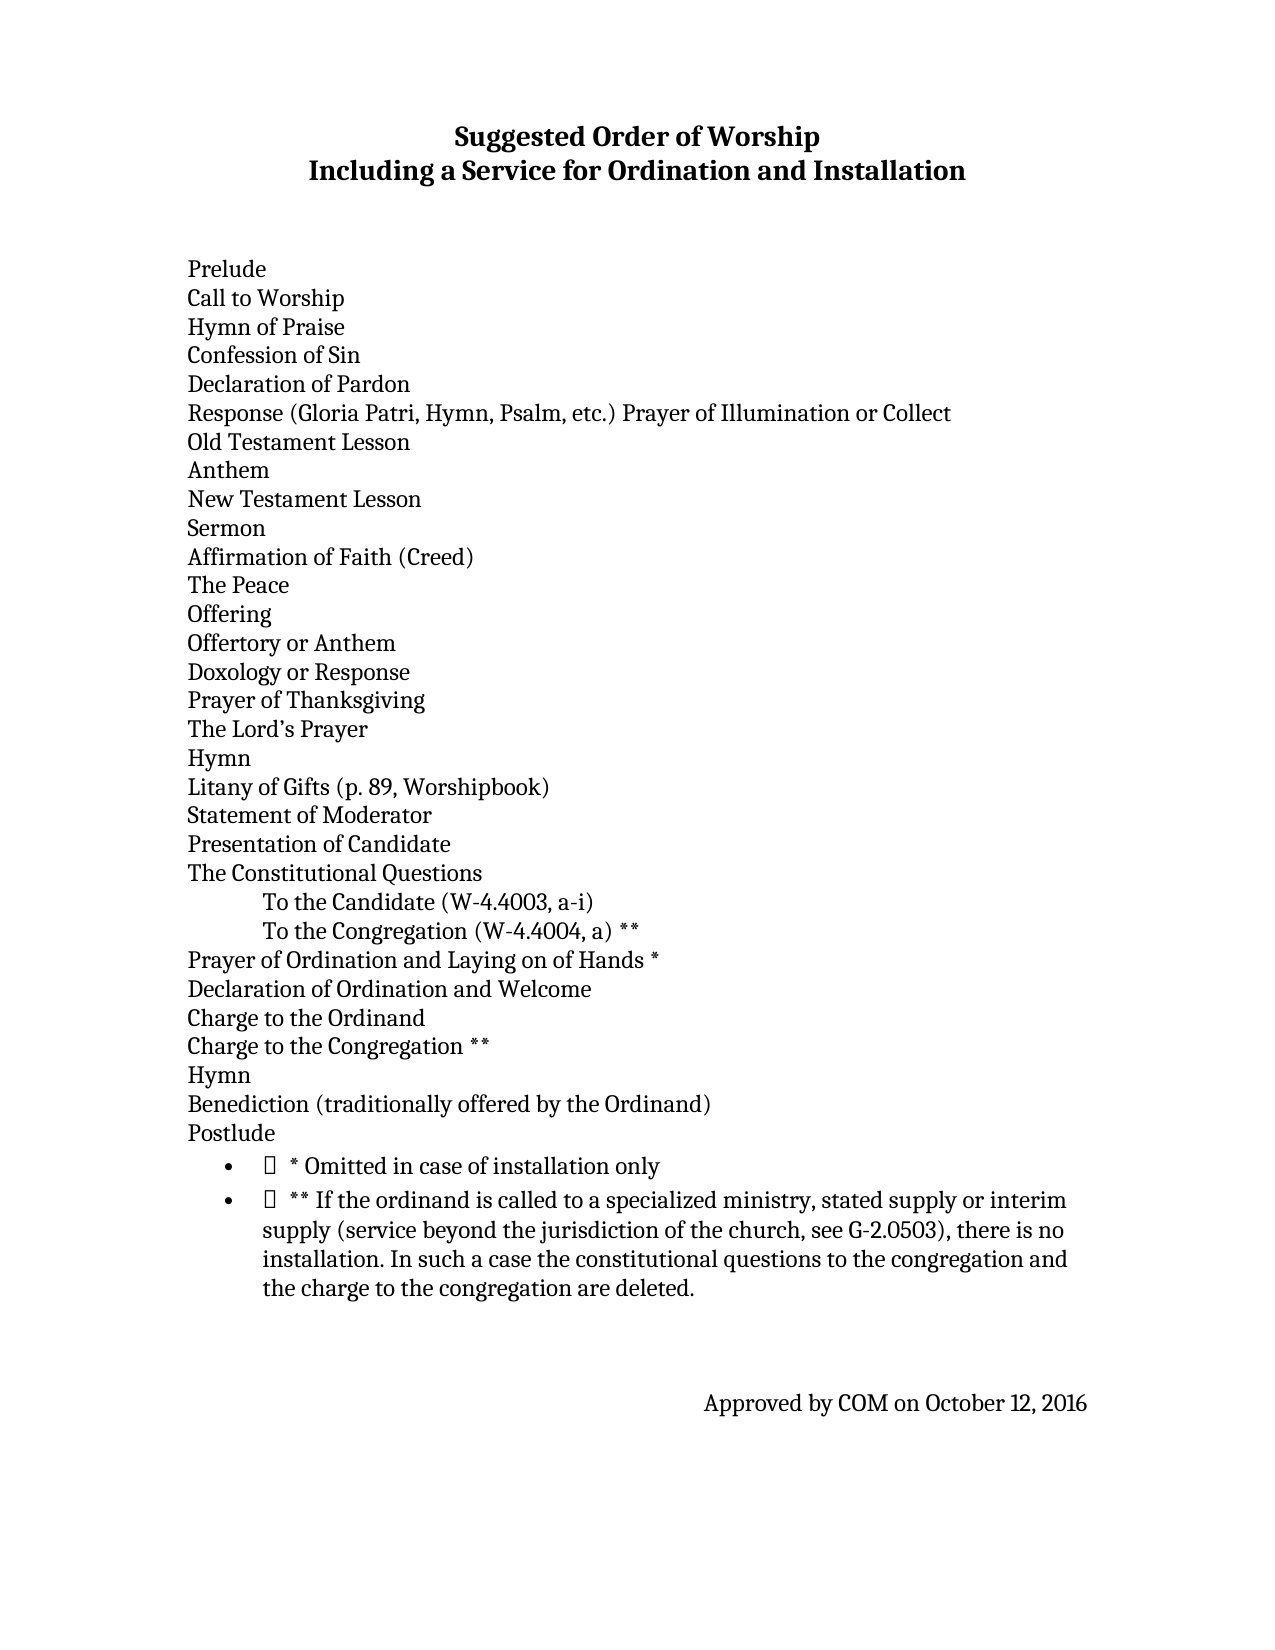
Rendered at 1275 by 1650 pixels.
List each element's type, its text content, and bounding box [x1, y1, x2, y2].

text Declaration of Ordination and Welcome Charge to the Ordinand Charge to the Congregation ** Hymn Benediction (traditionally offered by the Ordinand) [187, 975, 1087, 1118]
text Statement of Moderator Presentation of Candidate The Constitutional Questions [187, 801, 1087, 888]
text To the Congregation (W-4.4004, a) ** [187, 917, 1087, 946]
text To the Candidate (W-4.4003, a-i) [187, 888, 1087, 917]
text Prelude Call to Worship Hymn of Praise Confession of Sin Declaration of Pardon Response (Gloria Patri, Hymn, Psalm, etc.) Prayer of Illumination or Collect Old Testament Lesson Anthem New Testament Lesson Sermon Affirmation of Faith (Creed) The Peace Offering Offertory or Anthem Doxology or Response Prayer of Thanksgiving The Lord’s Prayer Hymn Litany of Gifts (p. 89, Worshipbook) [187, 255, 1087, 801]
text Prayer of Ordination and Laying on of Hands * [187, 946, 1087, 974]
list 􏰀 * Omitted in case of installation only [225, 1148, 1087, 1182]
text Suggested Order of Worship Including a Service for Ordination and Installation [187, 120, 1087, 187]
list 􏰀 ** If the ordinand is called to a specialized ministry, stated supply or interim supply (service beyond the jurisdiction of the church, see G-2.0503), there is no installation. In such a case the constitutional questions to the congregation and the charge to the congregation are deleted. [225, 1182, 1087, 1302]
text Approved by COM on October 12, 2016 [187, 1389, 1087, 1418]
text Postlude [187, 1119, 1087, 1147]
